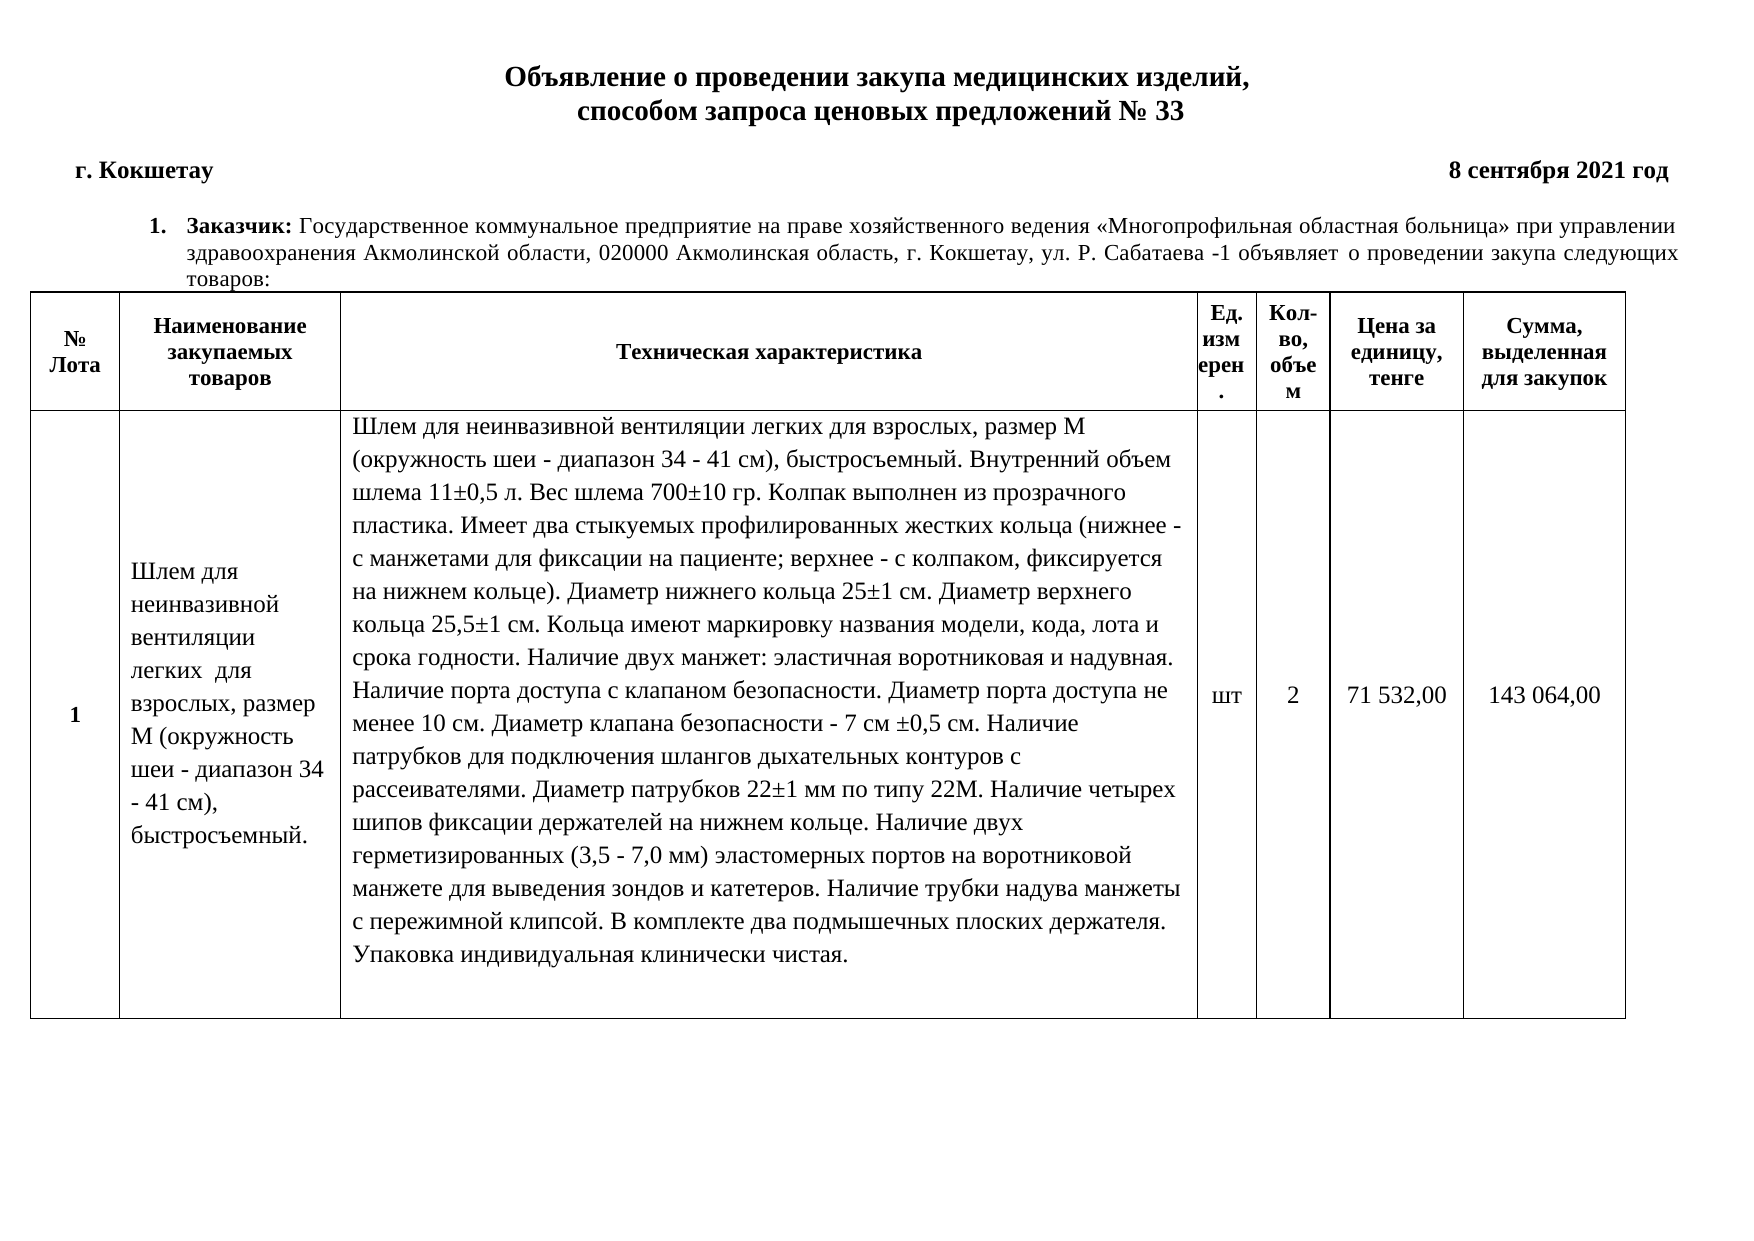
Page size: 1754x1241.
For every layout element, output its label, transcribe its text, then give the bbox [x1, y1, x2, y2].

table_cell Шлем для неинвазивной вентиляции легких для взрослых, размер M (окружность шеи - диапазон 34 - 41 см), быстросъемный. [120, 411, 340, 1018]
table_header Техническая характеристика [341, 293, 1197, 410]
subtitle Объявление о проведении закупа медицинских изделий, [75, 59, 1679, 93]
table_header Сумма, выделенная для закупок [1464, 293, 1625, 410]
table_cell шт [1198, 411, 1256, 1018]
table_header Кол-во, объем [1257, 293, 1329, 410]
table_header № Лота [31, 293, 119, 410]
table_cell 143 064,00 [1464, 411, 1625, 1018]
table_cell 2 [1257, 411, 1329, 1018]
table_cell 1 [31, 411, 119, 1018]
table_header Цена за единицу, тенге [1331, 293, 1463, 410]
table_cell 71 532,00 [1331, 411, 1463, 1018]
subtitle способом запроса ценовых предложений № 33 [75, 93, 1679, 126]
table_header Наименование закупаемых товаров [120, 293, 340, 410]
subtitle г. Кокшетау 8 сентября 2021 год [75, 155, 1679, 184]
table_cell Шлем для неинвазивной вентиляции легких для взрослых, размер M (окружность шеи - диапазон 34 - 41 см), быстросъемный. Внутренний объем шлема 11±0,5 л. Вес шлема 700±10 гр. Колпак выполнен из прозрачного пластика. Имеет два стыкуемых профилированных жестких кольца (нижнее - с манжетами для фиксации на пациенте; верхнее - с колпаком, фиксируется на нижнем кольце). Диаметр нижнего кольца 25±1 см. Диаметр верхнего кольца 25,5±1 см. Кольца имеют маркировку названия модели, кода, лота и срока годности. Наличие двух манжет: эластичная воротниковая и надувная. Наличие порта доступа с клапаном безопасности. Диаметр порта доступа не менее 10 см. Диаметр клапана безопасности - 7 см ±0,5 см. Наличие патрубков для подключения шлангов дыхательных контуров с рассеивателями. Диаметр патрубков 22±1 мм по типу 22М. Наличие четырех шипов фиксации держателей на нижнем кольце. Наличие двух герметизированных (3,5 - 7,0 мм) эластомерных портов на воротниковой манжете для выведения зондов и катетеров. Наличие трубки надува манжеты с пережимной клипсой. В комплекте два подмышечных плоских держателя. Упаковка индивидуальная клинически чистая. [341, 411, 1197, 1018]
table_header Ед. измерен. [1198, 293, 1256, 410]
list Заказчик: Государственное коммунальное предприятие на праве хозяйственного ведения «Многопрофильная областная больница» при управлении здравоохранения Акмолинской области, 020000 Акмолинская область, г. Кокшетау, ул. Р. Сабатаева -1 объявляет о проведении закупа следующих товаров: [149, 212, 1679, 291]
